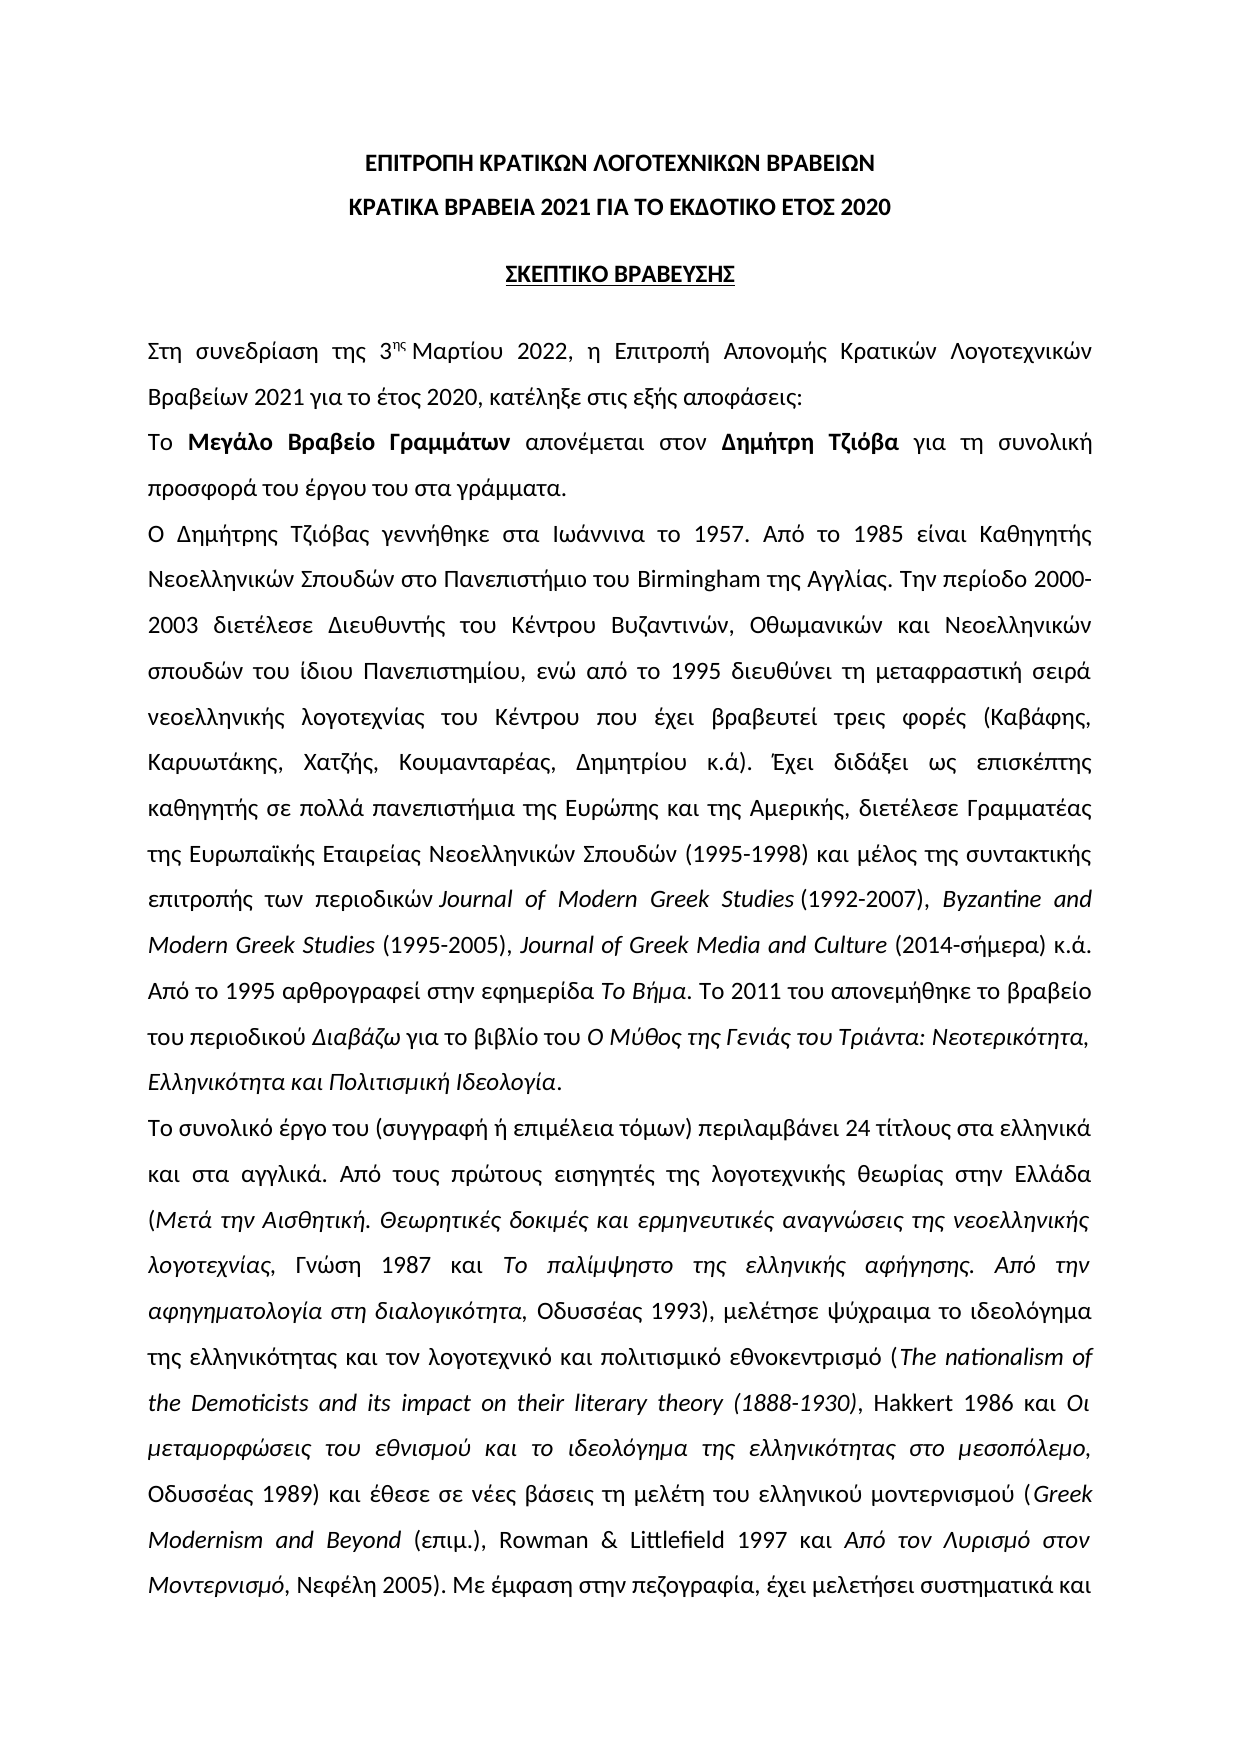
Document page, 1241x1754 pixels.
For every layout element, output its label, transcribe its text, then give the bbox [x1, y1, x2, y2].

text Στη συνεδρίαση της 3ης Μαρτίου 2022, η Επιτροπή Απονομής Κρατικών Λογοτεχνικών Βραβείων 2021 για το έτος 2020, κατέληξε στις εξής αποφάσεις: [148, 335, 1093, 411]
text Το Μεγάλο Βραβείο Γραμμάτων απονέμεται στον Δημήτρη Τζιόβα για τη συνολική προσφορά του έργου του στα γράμματα. [148, 426, 1093, 503]
text ΣΚΕΠΤΙΚΟ ΒΡΑΒΕΥΣΗΣ [148, 259, 1093, 289]
text ΕΠΙΤΡΟΠΗ ΚΡΑΤΙΚΩΝ ΛΟΓΟΤΕΧΝΙΚΩΝ ΒΡΑΒΕΙΩΝ [148, 148, 1093, 178]
text ΚΡΑΤΙΚΑ ΒΡΑΒΕΙΑ 2021 ΓΙΑ ΤΟ ΕΚΔΟΤΙΚΟ ΕΤΟΣ 2020 [148, 191, 1093, 221]
text Ο Δημήτρης Τζιόβας γεννήθηκε στα Ιωάννινα το 1957. Από το 1985 είναι Καθηγητής Νεοελληνικών Σπουδών στο Πανεπιστήμιο του Birmingham της Αγγλίας. Την περίοδο 2000-2003 διετέλεσε Διευθυντής του Κέντρου Βυζαντινών, Οθωμανικών και Νεοελληνικών σπουδών του ίδιου Πανεπιστημίου, ενώ από το 1995 διευθύνει τη μεταφραστική σειρά νεοελληνικής λογοτεχνίας του Κέντρου που έχει βραβευτεί τρεις φορές (Καβάφης, Καρυωτάκης, Χατζής, Κουμανταρέας, Δημητρίου κ.ά). Έχει διδάξει ως επισκέπτης καθηγητής σε πολλά πανεπιστήμια της Ευρώπης και της Αμερικής, διετέλεσε Γραμματέας της Ευρωπαϊκής Εταιρείας Νεοελληνικών Σπουδών (1995-1998) και μέλος της συντακτικής επιτροπής των περιοδικών Journal of Modern Greek Studies (1992-2007), Byzantine and Modern Greek Studies (1995-2005), Journal of Greek Media and Culture (2014-σήμερα) κ.ά. Από το 1995 αρθρογραφεί στην εφημερίδα Το Βήμα. Το 2011 του απονεμήθηκε το βραβείο του περιοδικού Διαβάζω για το βιβλίο του Ο Μύθος της Γενιάς του Τριάντα: Νεοτερικότητα, Ελληνικότητα και Πολιτισμική Ιδεολογία. [148, 518, 1093, 1097]
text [148, 1112, 1093, 1600]
